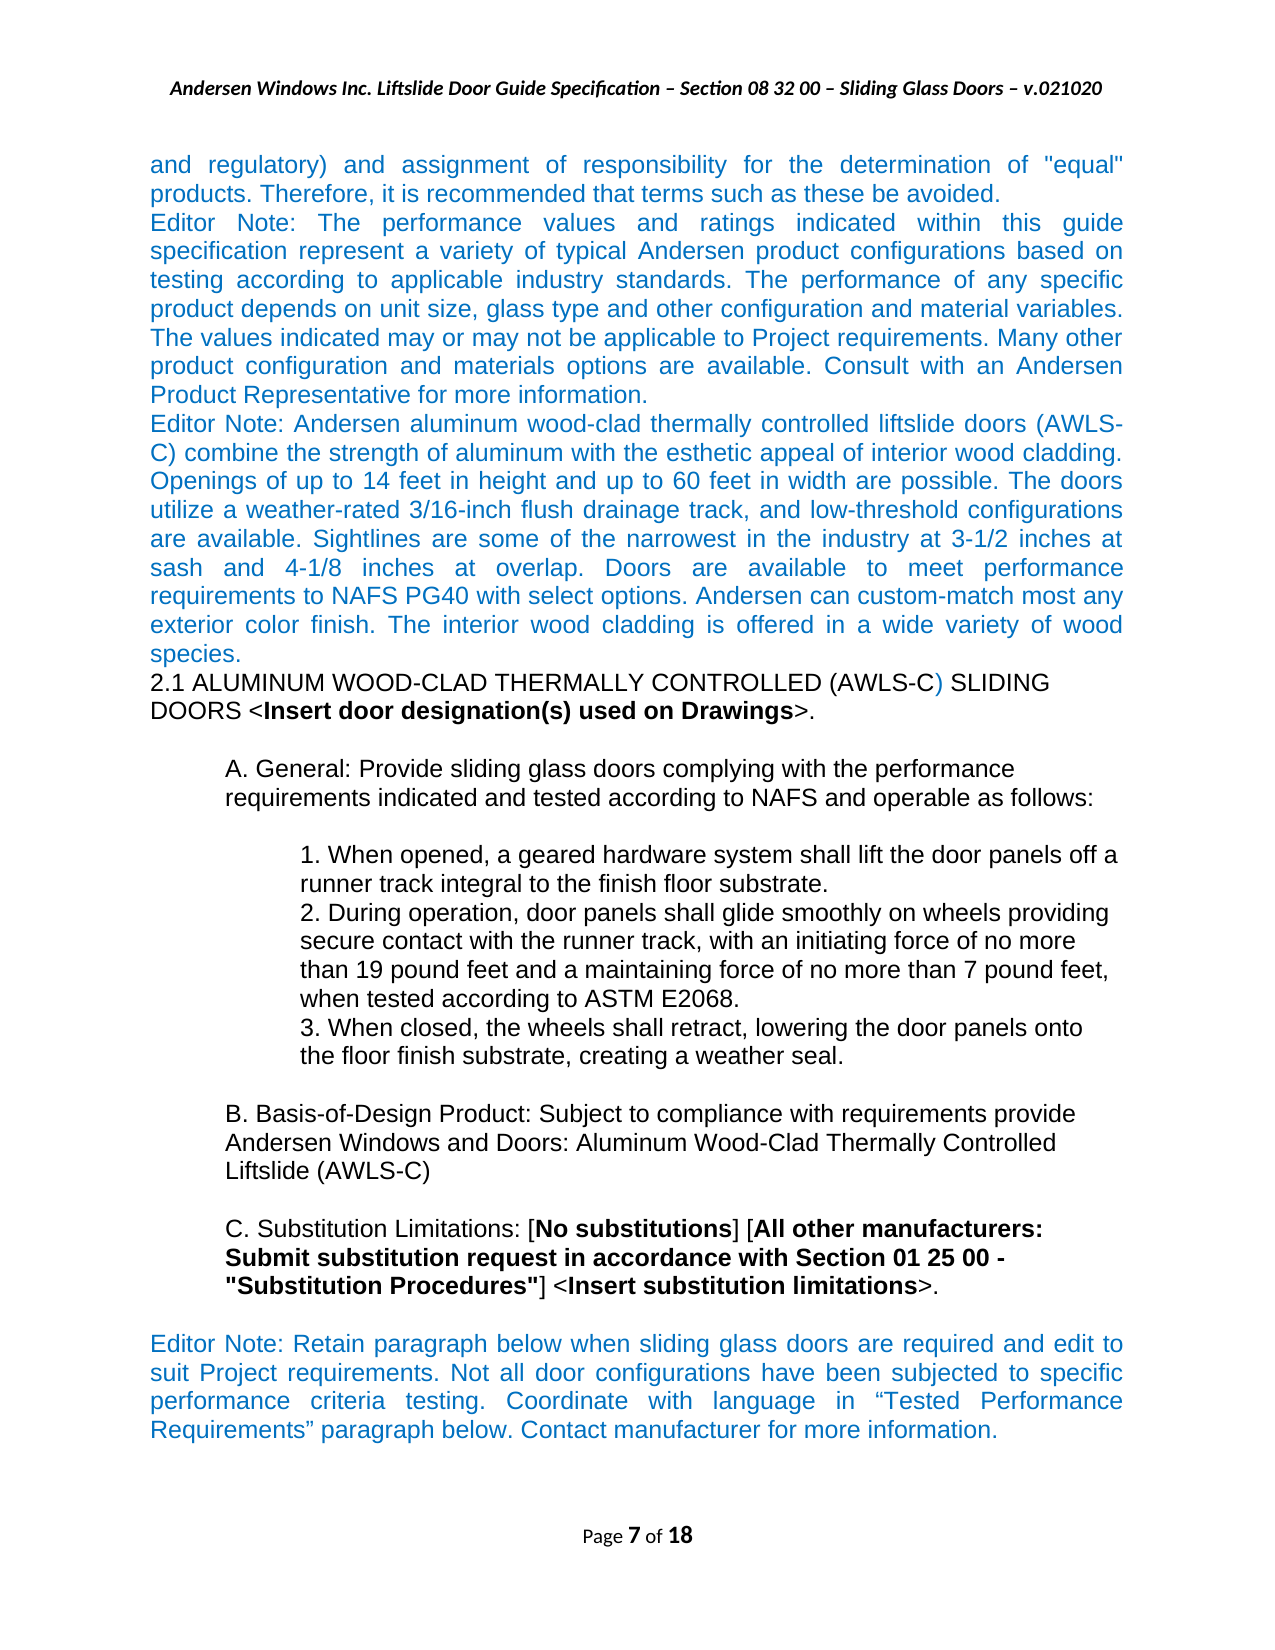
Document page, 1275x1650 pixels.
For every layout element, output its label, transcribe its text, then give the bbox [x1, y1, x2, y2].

text Editor Note: Retain paragraph below when sliding glass doors are required and edit to suit Project requirements. Not all door configurations have been subjected to specific performance criteria testing. Coordinate with language in “Tested Performance Requirements” paragraph below. Contact manufacturer for more information. [150, 1329, 1125, 1444]
text 2. During operation, door panels shall glide smoothly on wheels providing secure contact with the runner track, with an initiating force of no more than 19 pound feet and a maintaining force of no more than 7 pound feet, when tested according to ASTM E2068. [300, 897, 1125, 1012]
text B. Basis-of-Design Product: Subject to compliance with requirements provide Andersen Windows and Doors: Aluminum Wood-Clad Thermally Controlled Liftslide (AWLS-C) [225, 1099, 1125, 1185]
text C. Substitution Limitations: [No substitutions] [All other manufacturers: Submit substitution request in accordance with Section 01 25 00 - "Substitution Procedures"] <Insert substitution limitations>. [225, 1214, 1125, 1300]
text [150, 150, 1125, 207]
text A. General: Provide sliding glass doors complying with the performance requirements indicated and tested according to NAFS and operable as follows: [225, 754, 1125, 811]
text 3. When closed, the wheels shall retract, lowering the door panels onto the floor finish substrate, creating a weather seal. [300, 1012, 1125, 1070]
text 2.1 ALUMINUM WOOD-CLAD THERMALLY CONTROLLED (AWLS-C) SLIDING DOORS <Insert door designation(s) used on Drawings>. [150, 667, 1125, 725]
text Editor Note: The performance values and ratings indicated within this guide specification represent a variety of typical Andersen product configurations based on testing according to applicable industry standards. The performance of any specific product depends on unit size, glass type and other configuration and material variables. The values indicated may or may not be applicable to Project requirements. Many other product configuration and materials options are available. Consult with an Andersen Product Representative for more information. [150, 207, 1125, 409]
text 1. When opened, a geared hardware system shall lift the door panels off a runner track integral to the finish floor substrate. [300, 840, 1125, 897]
text Editor Note: Andersen aluminum wood-clad thermally controlled liftslide doors (AWLS-C) combine the strength of aluminum with the esthetic appeal of interior wood cladding. Openings of up to 14 feet in height and up to 60 feet in width are possible. The doors utilize a weather-rated 3/16-inch flush drainage track, and low-threshold configurations are available. Sightlines are some of the narrowest in the industry at 3-1/2 inches at sash and 4-1/8 inches at overlap. Doors are available to meet performance requirements to NAFS PG40 with select options. Andersen can custom-match most any exterior color finish. The interior wood cladding is offered in a wide variety of wood species. [150, 409, 1125, 667]
